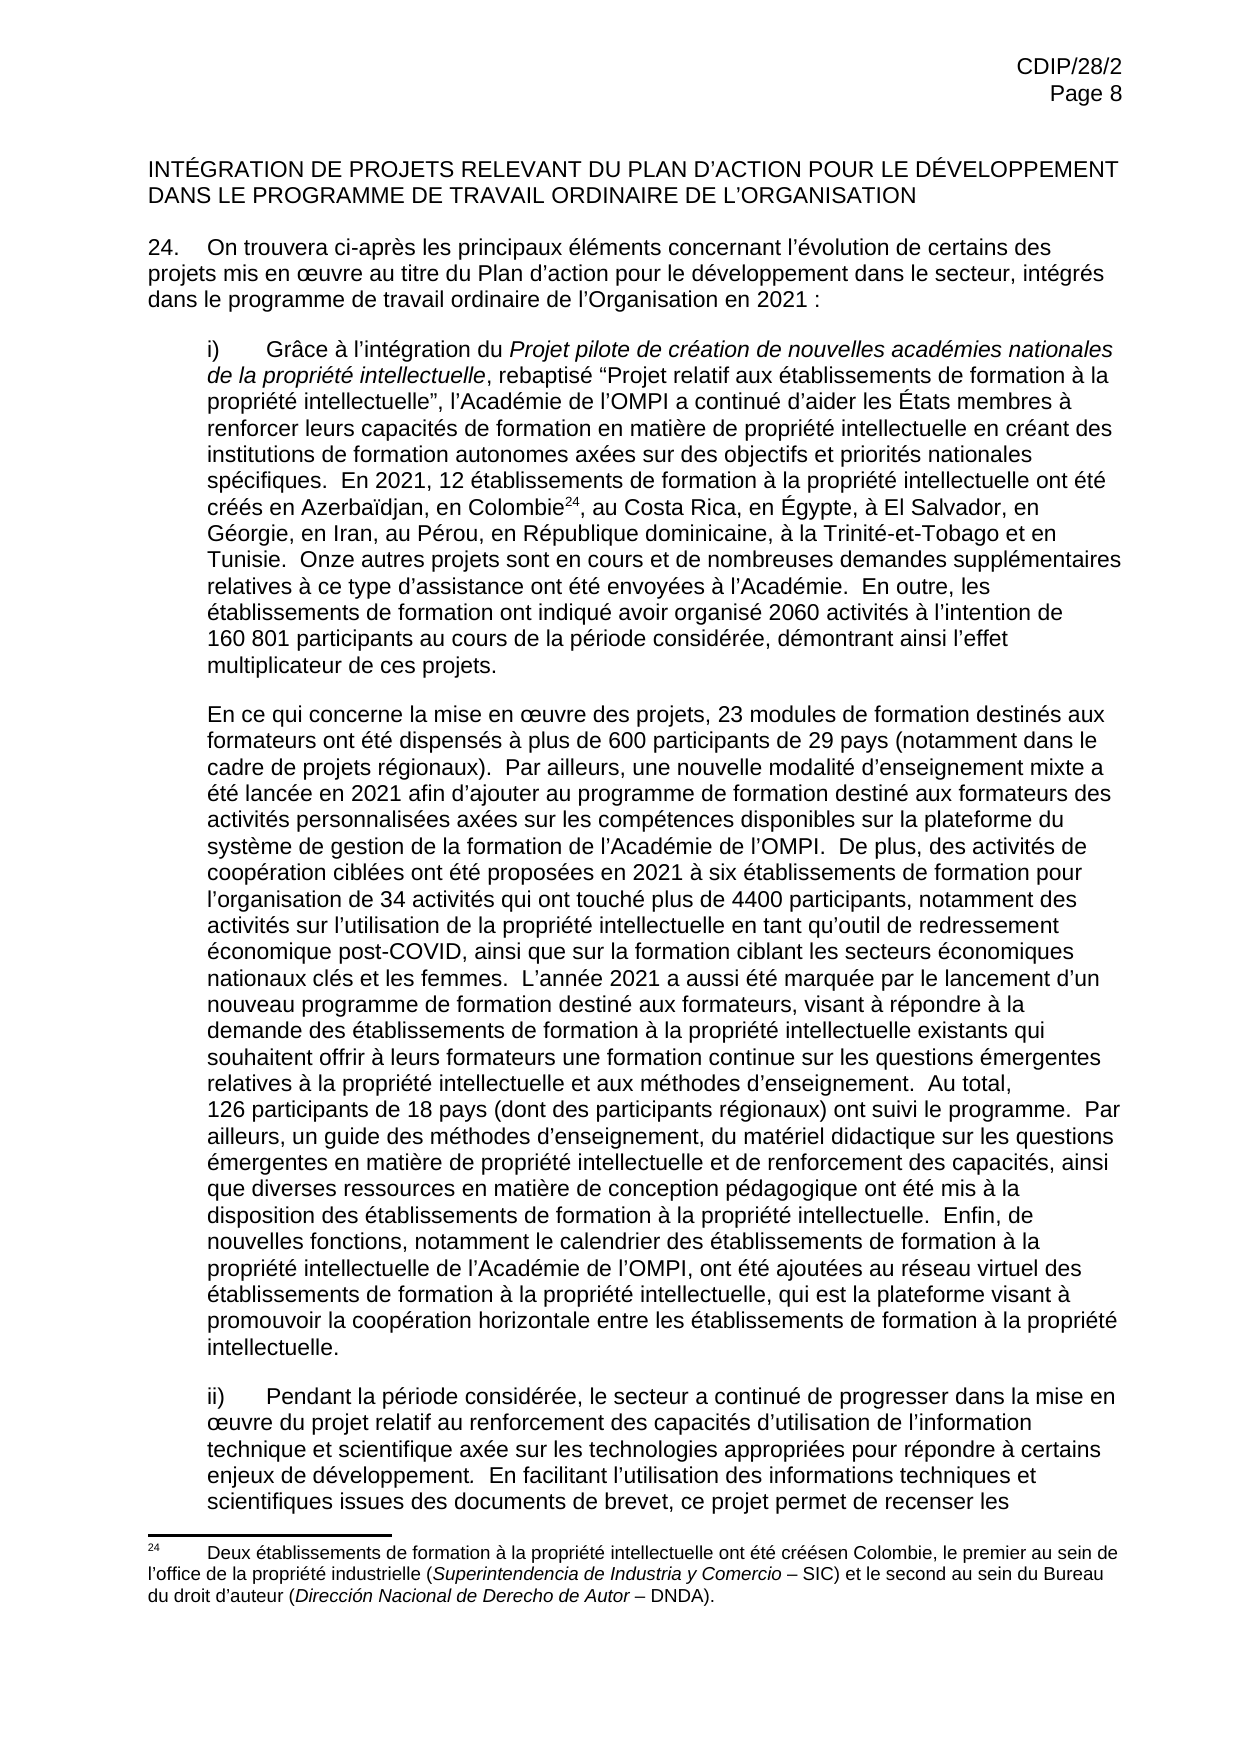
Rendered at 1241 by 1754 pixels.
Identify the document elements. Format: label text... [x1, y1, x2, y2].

list Grâce à l’intégration du Projet pilote de création de nouvelles académies nationales de la propriété intellectuelle, rebaptisé “Projet relatif aux établissements de formation à la propriété intellectuelle”, l’Académie de l’OMPI a continué d’aider les États membres à renforcer leurs capacités de formation en matière de propriété intellectuelle en créant des institutions de formation autonomes axées sur des objectifs et priorités nationales spécifiques. En 2021, 12 établissements de formation à la propriété intellectuelle ont été créés en Azerbaïdjan, en Colombie, au Costa Rica, en Égypte, à El Salvador, en Géorgie, en Iran, au Pérou, en République dominicaine, à la Trinité-et-Tobago et en Tunisie. Onze autres projets sont en cours et de nombreuses demandes supplémentaires relatives à ce type d’assistance ont été envoyées à l’Académie. En outre, les établissements de formation ont indiqué avoir organisé 2060 activités à l’intention de 160 801 participants au cours de la période considérée, démontrant ainsi l’effet multiplicateur de ces projets. [207, 336, 1122, 678]
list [207, 1383, 1122, 1514]
list En ce qui concerne la mise en œuvre des projets, 23 modules de formation destinés aux formateurs ont été dispensés à plus de 600 participants de 29 pays (notamment dans le cadre de projets régionaux). Par ailleurs, une nouvelle modalité d’enseignement mixte a été lancée en 2021 afin d’ajouter au programme de formation destiné aux formateurs des activités personnalisées axées sur les compétences disponibles sur la plateforme du système de gestion de la formation de l’Académie de l’OMPI. De plus, des activités de coopération ciblées ont été proposées en 2021 à six établissements de formation pour l’organisation de 34 activités qui ont touché plus de 4400 participants, notamment des activités sur l’utilisation de la propriété intellectuelle en tant qu’outil de redressement économique post-COVID, ainsi que sur la formation ciblant les secteurs économiques nationaux clés et les femmes. L’année 2021 a aussi été marquée par le lancement d’un nouveau programme de formation destiné aux formateurs, visant à répondre à la demande des établissements de formation à la propriété intellectuelle existants qui souhaitent offrir à leurs formateurs une formation continue sur les questions émergentes relatives à la propriété intellectuelle et aux méthodes d’enseignement. Au total, 126 participants de 18 pays (dont des participants régionaux) ont suivi le programme. Par ailleurs, un guide des méthodes d’enseignement, du matériel didactique sur les questions émergentes en matière de propriété intellectuelle et de renforcement des capacités, ainsi que diverses ressources en matière de conception pédagogique ont été mis à la disposition des établissements de formation à la propriété intellectuelle. Enfin, de nouvelles fonctions, notamment le calendrier des établissements de formation à la propriété intellectuelle de l’Académie de l’OMPI, ont été ajoutées au réseau virtuel des établissements de formation à la propriété intellectuelle, qui est la plateforme visant à promouvoir la coopération horizontale entre les établissements de formation à la propriété intellectuelle. [207, 701, 1122, 1360]
text On trouvera ci-après les principaux éléments concernant l’évolution de certains des projets mis en œuvre au titre du Plan d’action pour le développement dans le secteur, intégrés dans le programme de travail ordinaire de l’Organisation en 2021 : [148, 233, 1122, 313]
subtitle Intégration de projets relevant du plan d’action pour le développement dans le programme de travail ordinaire de l’organisation [148, 156, 1122, 208]
